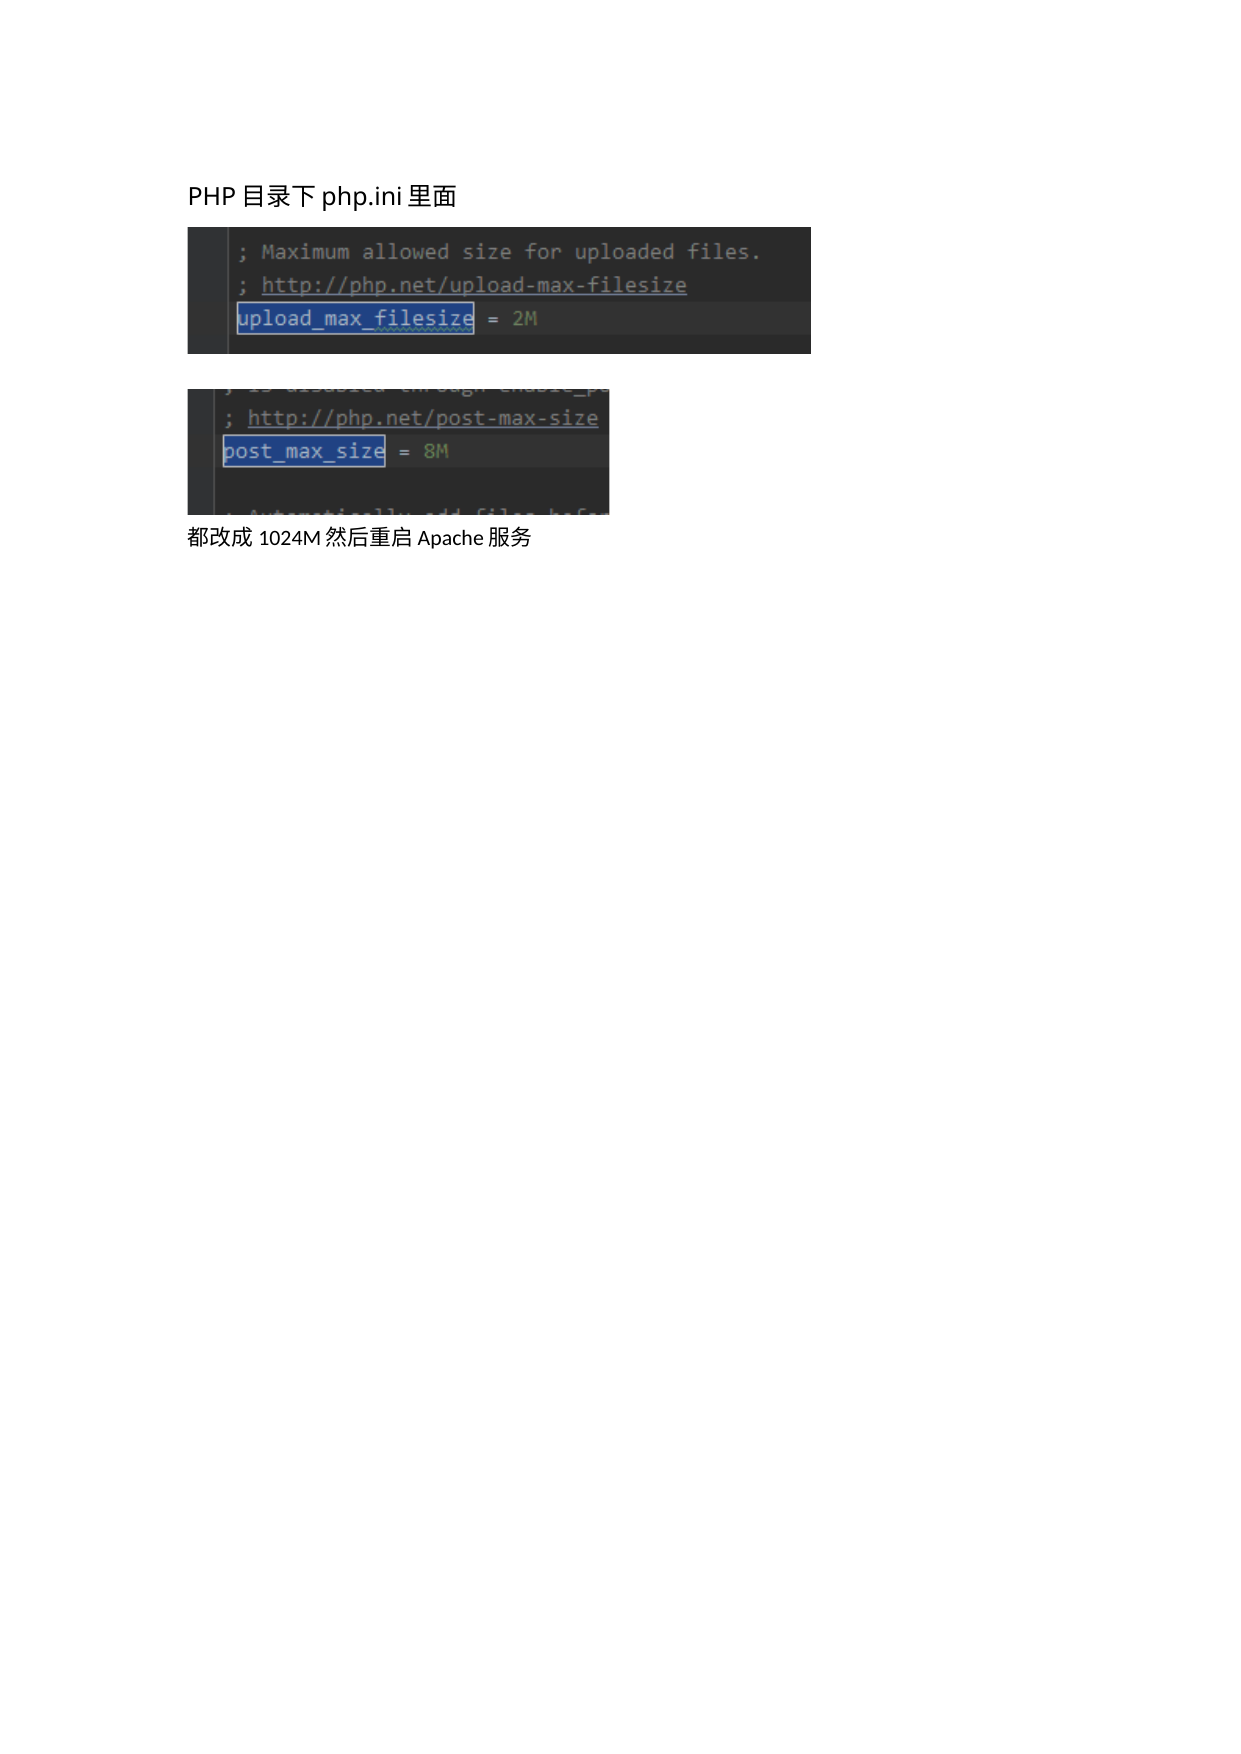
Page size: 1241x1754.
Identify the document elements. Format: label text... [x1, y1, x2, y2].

picture [187, 389, 610, 515]
text PHP目录下php.ini里面 [187, 162, 1053, 227]
picture [187, 227, 811, 354]
text 都改成 1024M然后重启Apache服务 [187, 519, 1053, 552]
